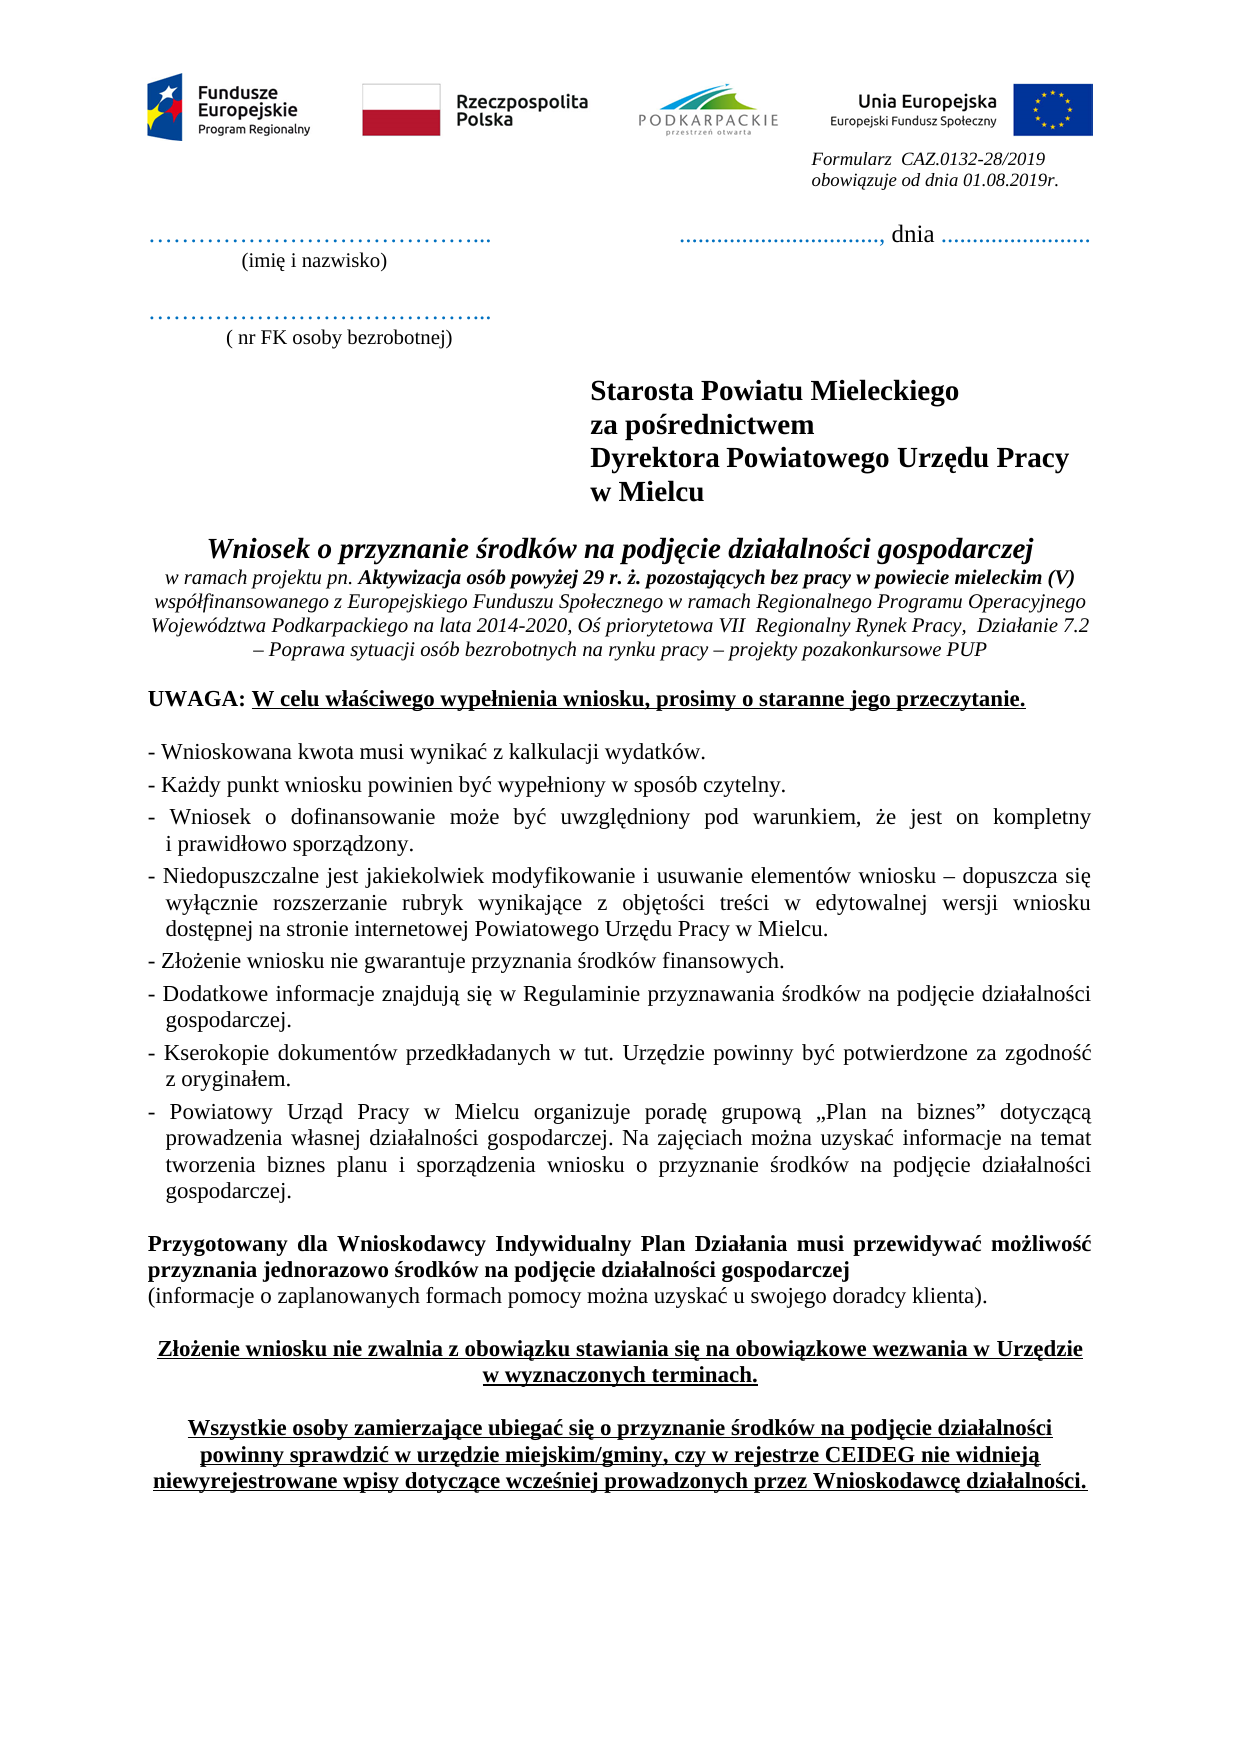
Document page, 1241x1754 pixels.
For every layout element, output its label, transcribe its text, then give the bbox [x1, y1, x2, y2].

text - Niedopuszczalne jest jakiekolwiek modyfikowanie i usuwanie elementów wniosku – dopuszcza się wyłącznie rozszerzanie rubryk wynikające z objętości treści w edytowalnej wersji wniosku dostępnej na stronie internetowej Powiatowego Urzędu Pracy w Mielcu. [148, 862, 1093, 941]
text Dyrektora Powiatowego Urzędu Pracy [516, 440, 1093, 474]
text za pośrednictwem [516, 407, 1093, 440]
text Starosta Powiatu Mieleckiego [516, 373, 1093, 407]
text ( nr FK osoby bezrobotnej) [148, 325, 1093, 349]
text (imię i nazwisko) [148, 248, 1093, 272]
text Przygotowany dla Wnioskodawcy Indywidualny Plan Działania musi przewidywać możliwość przyznania jednorazowo środków na podjęcie działalności gospodarczej [148, 1230, 1093, 1282]
text - Wniosek o dofinansowanie może być uwzględniony pod warunkiem, że jest on kompletny i prawidłowo sporządzony. [148, 803, 1093, 856]
text - Wnioskowana kwota musi wynikać z kalkulacji wydatków. [148, 738, 1093, 764]
text Złożenie wniosku nie zwalnia z obowiązku stawiania się na obowiązkowe wezwania w Urzędzie w wyznaczonych terminach. [148, 1335, 1093, 1388]
text obowiązuje od dnia 01.08.2019r. [811, 169, 1093, 191]
text - Dodatkowe informacje znajdują się w Regulaminie przyznawania środków na podjęcie działalności gospodarczej. [148, 980, 1093, 1033]
text w ramach projektu pn. Aktywizacja osób powyżej 29 r. ż. pozostających bez pracy w powiecie mieleckim (V) współfinansowanego z Europejskiego Funduszu Społecznego w ramach Regionalnego Programu Operacyjnego Województwa Podkarpackiego na lata 2014-2020, Oś priorytetowa VII Regionalny Rynek Pracy, Działanie 7.2 – Poprawa sytuacji osób bezrobotnych na rynku pracy – projekty pozakonkursowe PUP [148, 565, 1093, 661]
text Wniosek o przyznanie środków na podjęcie działalności gospodarczej [148, 531, 1093, 565]
text UWAGA: W celu właściwego wypełnienia wniosku, prosimy o staranne jego przeczytanie. [148, 685, 1093, 712]
text - Złożenie wniosku nie gwarantuje przyznania środków finansowych. [148, 947, 1093, 974]
text Wszystkie osoby zamierzające ubiegać się o przyznanie środków na podjęcie działalności powinny sprawdzić w urzędzie miejskim/gminy, czy w rejestrze CEIDEG nie widnieją niewyrejestrowane wpisy dotyczące wcześniej prowadzonych przez Wnioskodawcę działalności. [148, 1414, 1093, 1493]
text - Kserokopie dokumentów przedkładanych w tut. Urzędzie powinny być potwierdzone za zgodność z oryginałem. [148, 1039, 1093, 1092]
text …………………………………... ................................, dnia ........................ [148, 219, 1093, 248]
picture [147, 73, 1093, 141]
text (informacje o zaplanowanych formach pomocy można uzyskać u swojego doradcy klienta). [148, 1282, 1093, 1309]
text - Powiatowy Urząd Pracy w Mielcu organizuje poradę grupową „Plan na biznes” dotyczącą prowadzenia własnej działalności gospodarczej. Na zajęciach można uzyskać informacje na temat tworzenia biznes planu i sporządzenia wniosku o przyznanie środków na podjęcie działalności gospodarczej. [148, 1098, 1093, 1203]
text Formularz CAZ.0132-28/2019 [148, 148, 1093, 169]
text …………………………………... [148, 296, 1093, 325]
text w Mielcu [590, 474, 1093, 507]
text - Każdy punkt wniosku powinien być wypełniony w sposób czytelny. [148, 771, 1093, 797]
